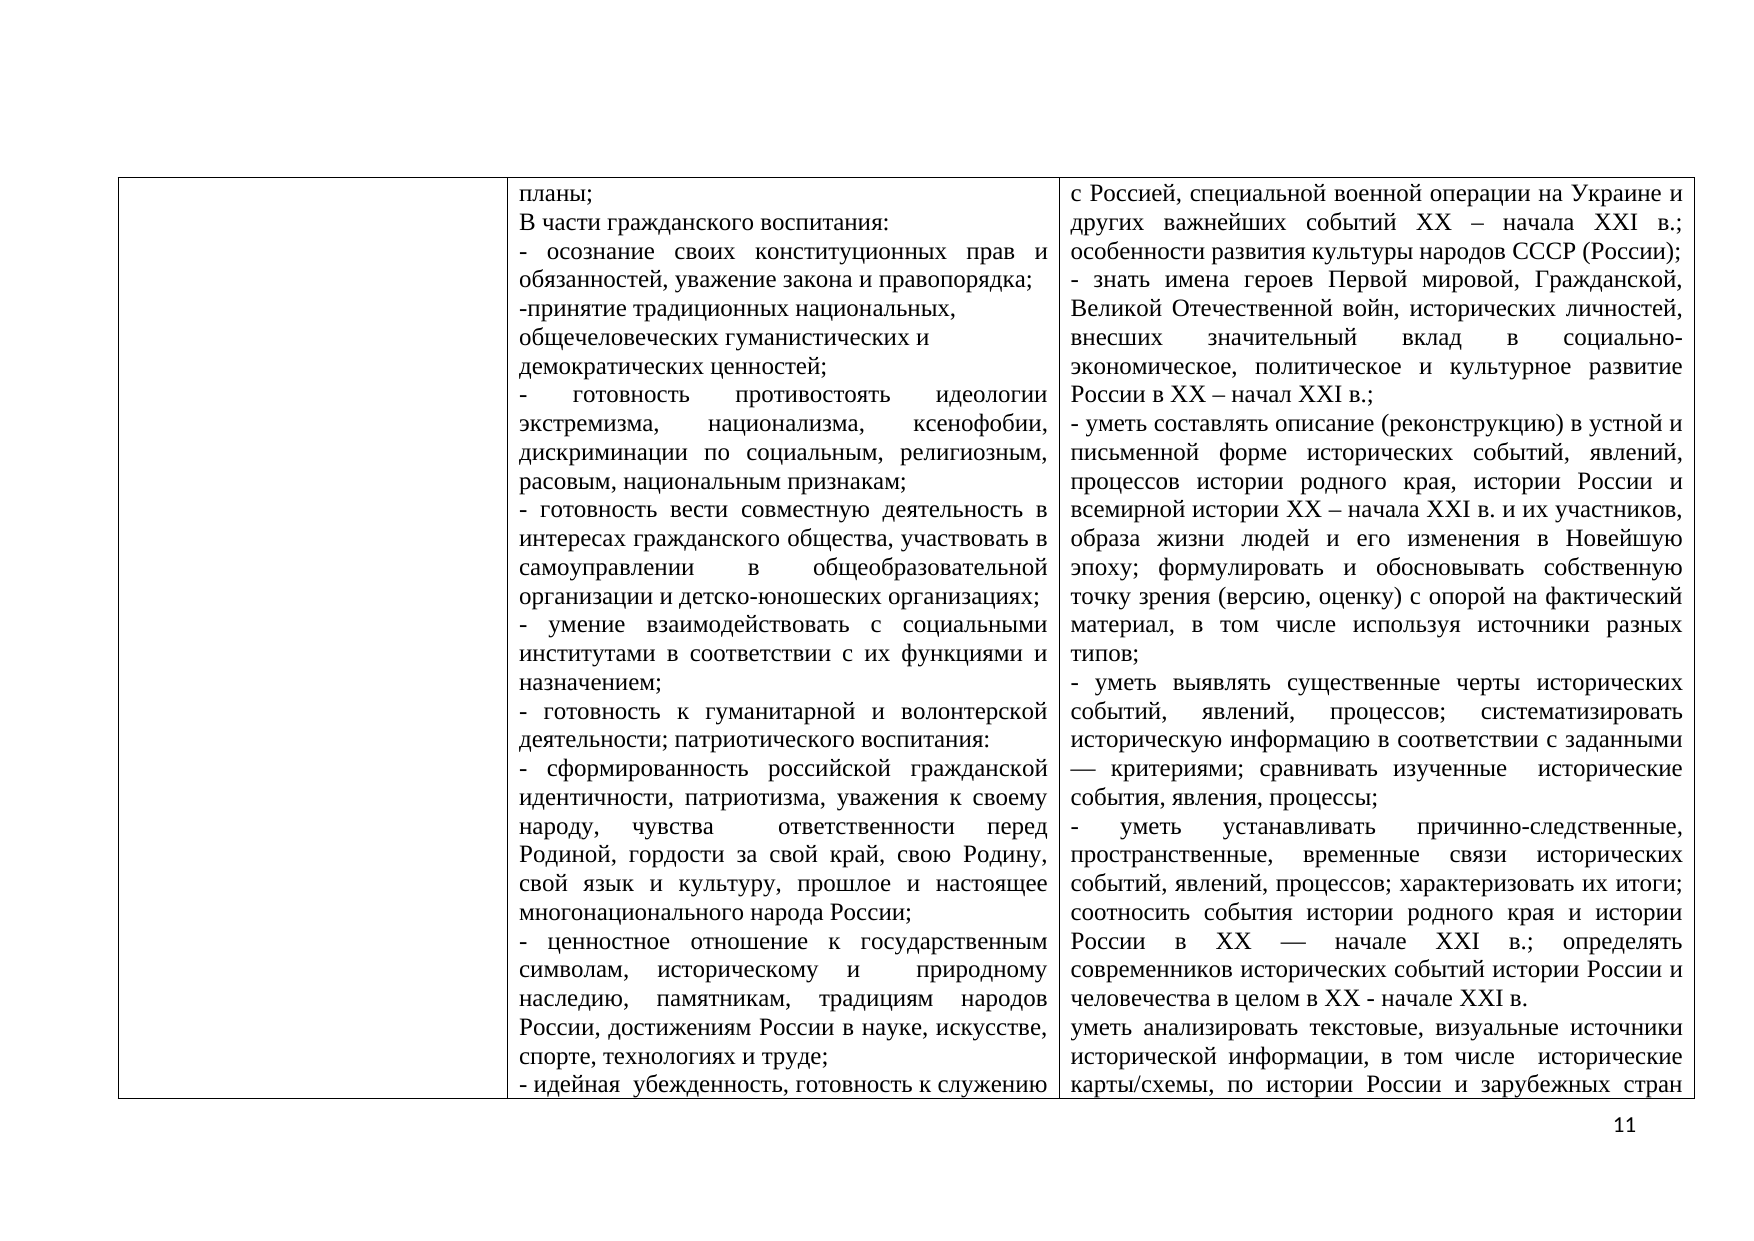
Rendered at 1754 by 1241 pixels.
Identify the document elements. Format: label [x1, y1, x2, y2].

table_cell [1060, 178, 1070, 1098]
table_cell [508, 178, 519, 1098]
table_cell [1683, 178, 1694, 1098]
table_cell [119, 178, 507, 1098]
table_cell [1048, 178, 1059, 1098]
